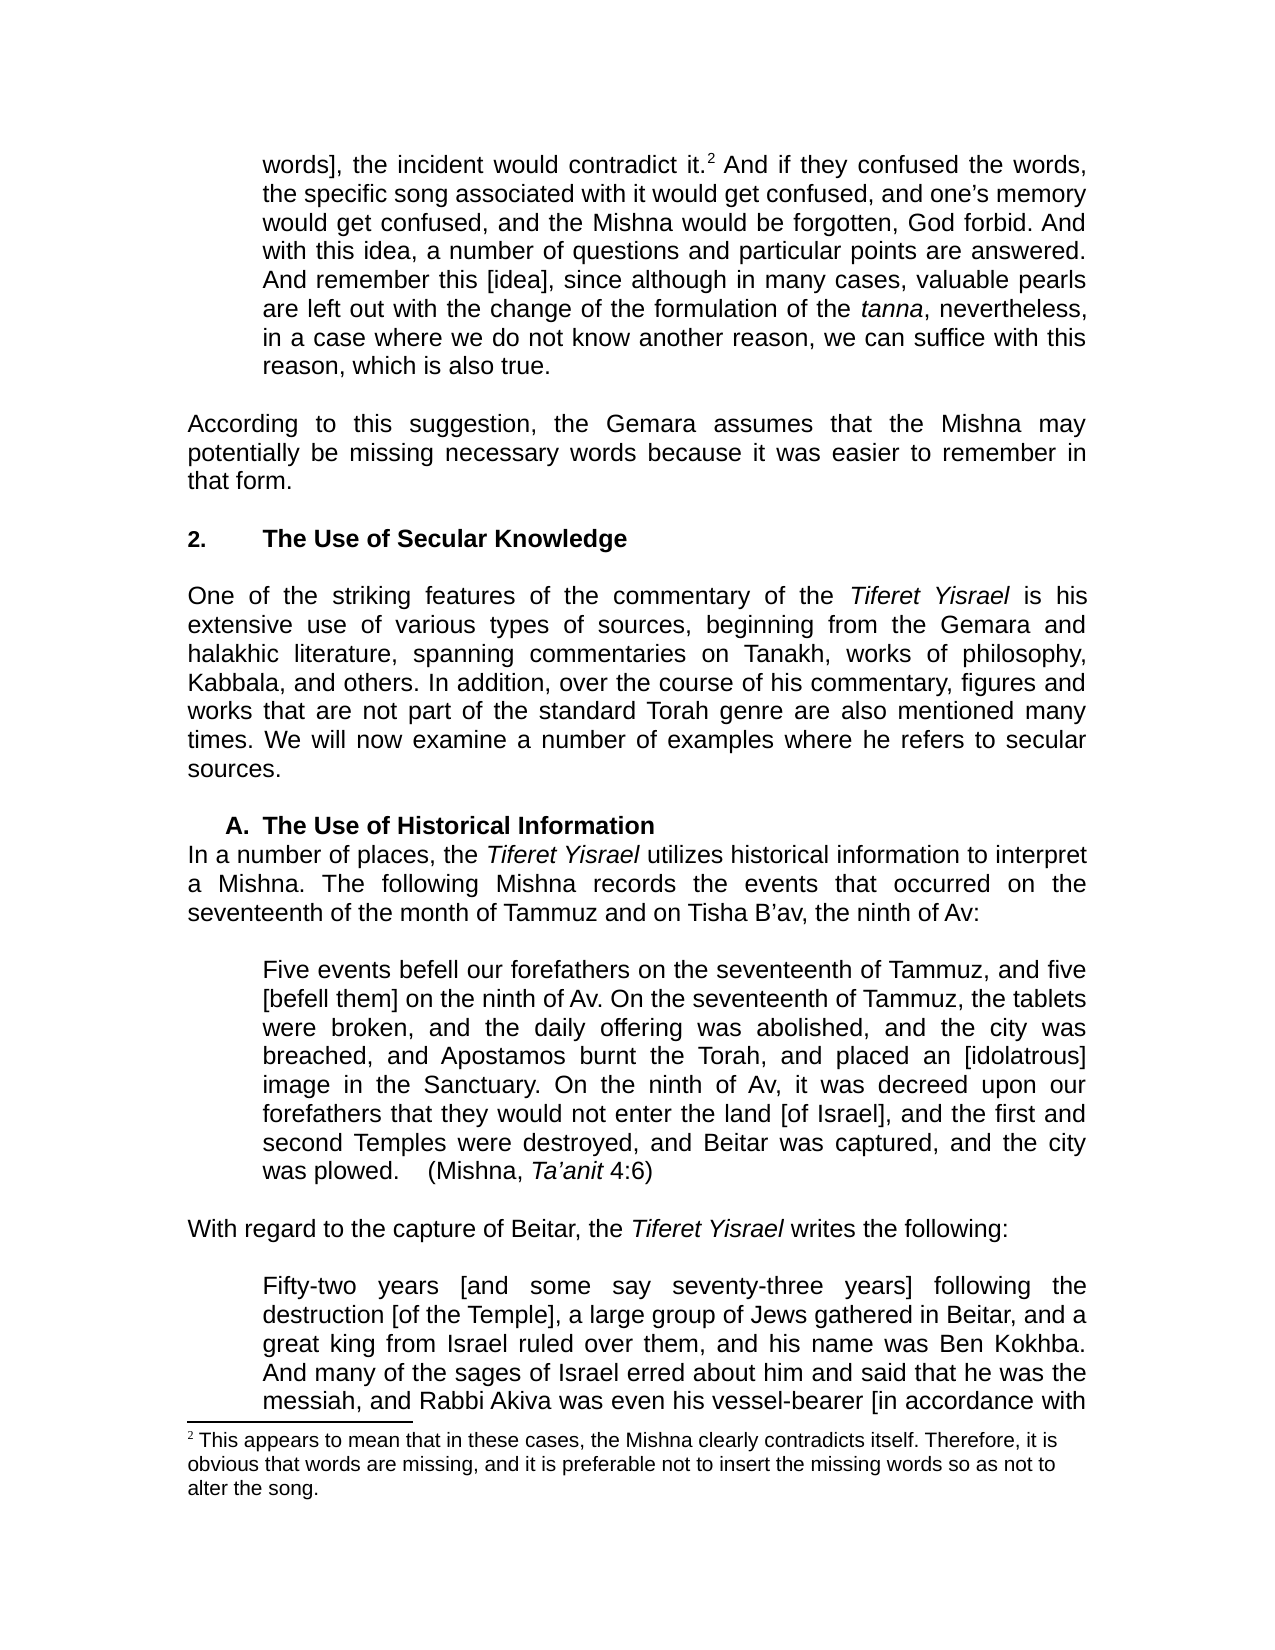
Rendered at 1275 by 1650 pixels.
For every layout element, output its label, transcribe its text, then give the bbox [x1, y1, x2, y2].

text Five events befell our forefathers on the seventeenth of Tammuz, and five [befell them] on the ninth of Av. On the seventeenth of Tammuz, the tablets were broken, and the daily offering was abolished, and the city was breached, and Apostamos burnt the Torah, and placed an [idolatrous] image in the Sanctuary. On the ninth of Av, it was decreed upon our forefathers that they would not enter the land [of Israel], and the first and second Temples were destroyed, and Beitar was captured, and the city was plowed. (Mishna, Ta’anit 4:6) [262, 955, 1088, 1185]
text One of the striking features of the commentary of the Tiferet Yisrael is his extensive use of various types of sources, beginning from the Gemara and halakhic literature, spanning commentaries on Tanakh, works of philosophy, Kabbala, and others. In addition, over the course of his commentary, figures and works that are not part of the standard Torah genre are also mentioned many times. We will now examine a number of examples where he refers to secular sources. [187, 581, 1088, 782]
text In a number of places, the Tiferet Yisrael utilizes historical information to interpret a Mishna. The following Mishna records the events that occurred on the seventeenth of the month of Tammuz and on Tisha B’av, the ninth of Av: [187, 840, 1088, 926]
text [262, 1271, 1088, 1415]
list The Use of Historical Information [225, 811, 1088, 840]
list The Use of Secular Knowledge [187, 524, 1088, 552]
text According to this suggestion, the Gemara assumes that the Mishna may potentially be missing necessary words because it was easier to remember in that form. [187, 409, 1088, 495]
text With regard to the capture of Beitar, the Tiferet Yisrael writes the following: [187, 1214, 1088, 1242]
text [262, 150, 1088, 380]
